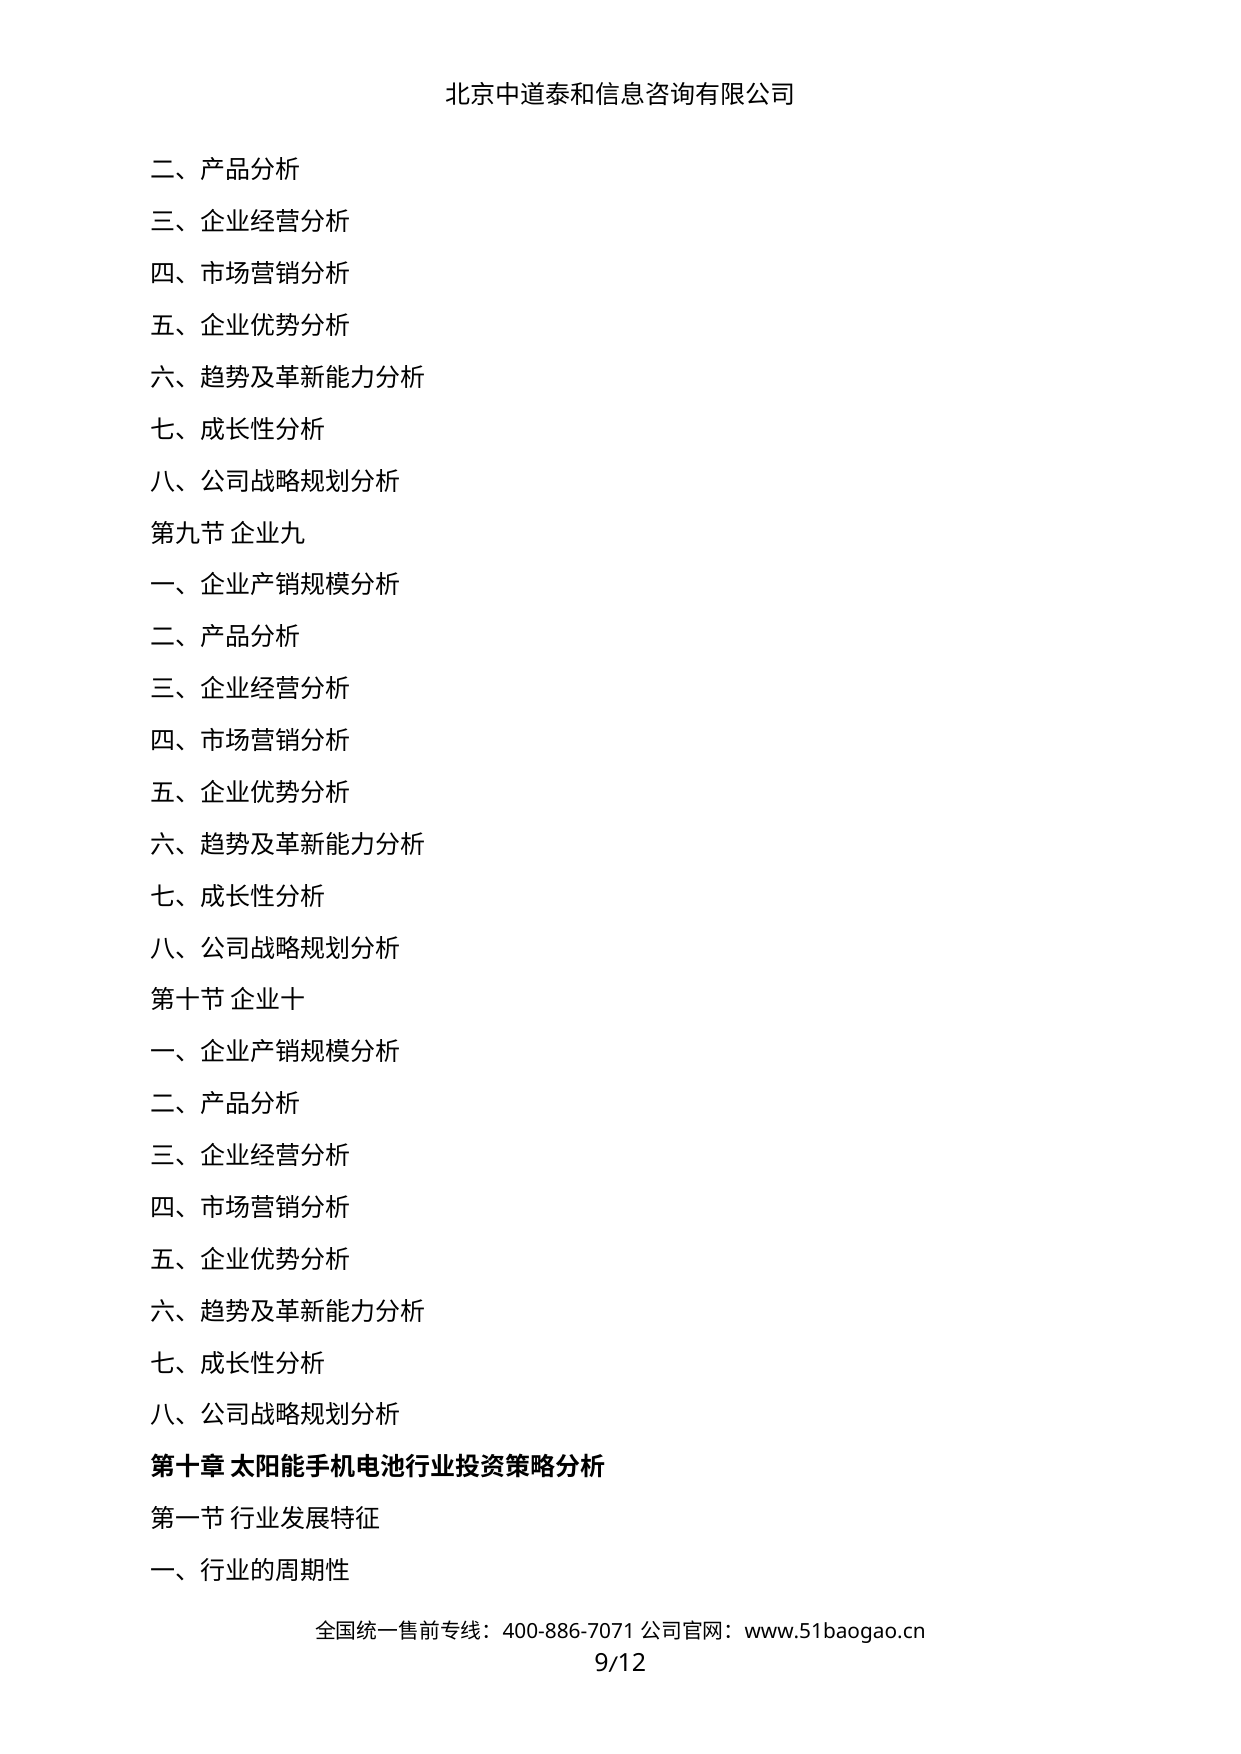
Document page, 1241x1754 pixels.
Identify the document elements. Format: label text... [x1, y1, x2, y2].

text 五、企业优势分析 [150, 306, 1090, 342]
text 四、市场营销分析 [150, 1187, 1090, 1224]
text 六、趋势及革新能力分析 [150, 1291, 1090, 1327]
text 八、公司战略规划分析 [150, 461, 1090, 497]
text 七、成长性分析 [150, 409, 1090, 446]
text 四、市场营销分析 [150, 254, 1090, 290]
text 第一节 行业发展特征 [150, 1499, 1090, 1535]
text 八、公司战略规划分析 [150, 928, 1090, 964]
text 五、企业优势分析 [150, 1239, 1090, 1276]
text 一、企业产销规模分析 [150, 1032, 1090, 1068]
text 一、企业产销规模分析 [150, 565, 1090, 601]
text 三、企业经营分析 [150, 202, 1090, 238]
text 七、成长性分析 [150, 1343, 1090, 1379]
text 六、趋势及革新能力分析 [150, 357, 1090, 394]
text 三、企业经营分析 [150, 669, 1090, 705]
text 二、产品分析 [150, 617, 1090, 653]
text 第十章 太阳能手机电池行业投资策略分析 [150, 1447, 1090, 1483]
text 七、成长性分析 [150, 876, 1090, 912]
text 三、企业经营分析 [150, 1136, 1090, 1172]
text 第十节 企业十 [150, 980, 1090, 1016]
text 五、企业优势分析 [150, 772, 1090, 809]
text 四、市场营销分析 [150, 721, 1090, 757]
text 六、趋势及革新能力分析 [150, 824, 1090, 861]
text 八、公司战略规划分析 [150, 1395, 1090, 1431]
text 一、行业的周期性 [150, 1551, 1090, 1587]
text 二、产品分析 [150, 150, 1090, 186]
text 第九节 企业九 [150, 513, 1090, 549]
text 二、产品分析 [150, 1084, 1090, 1120]
